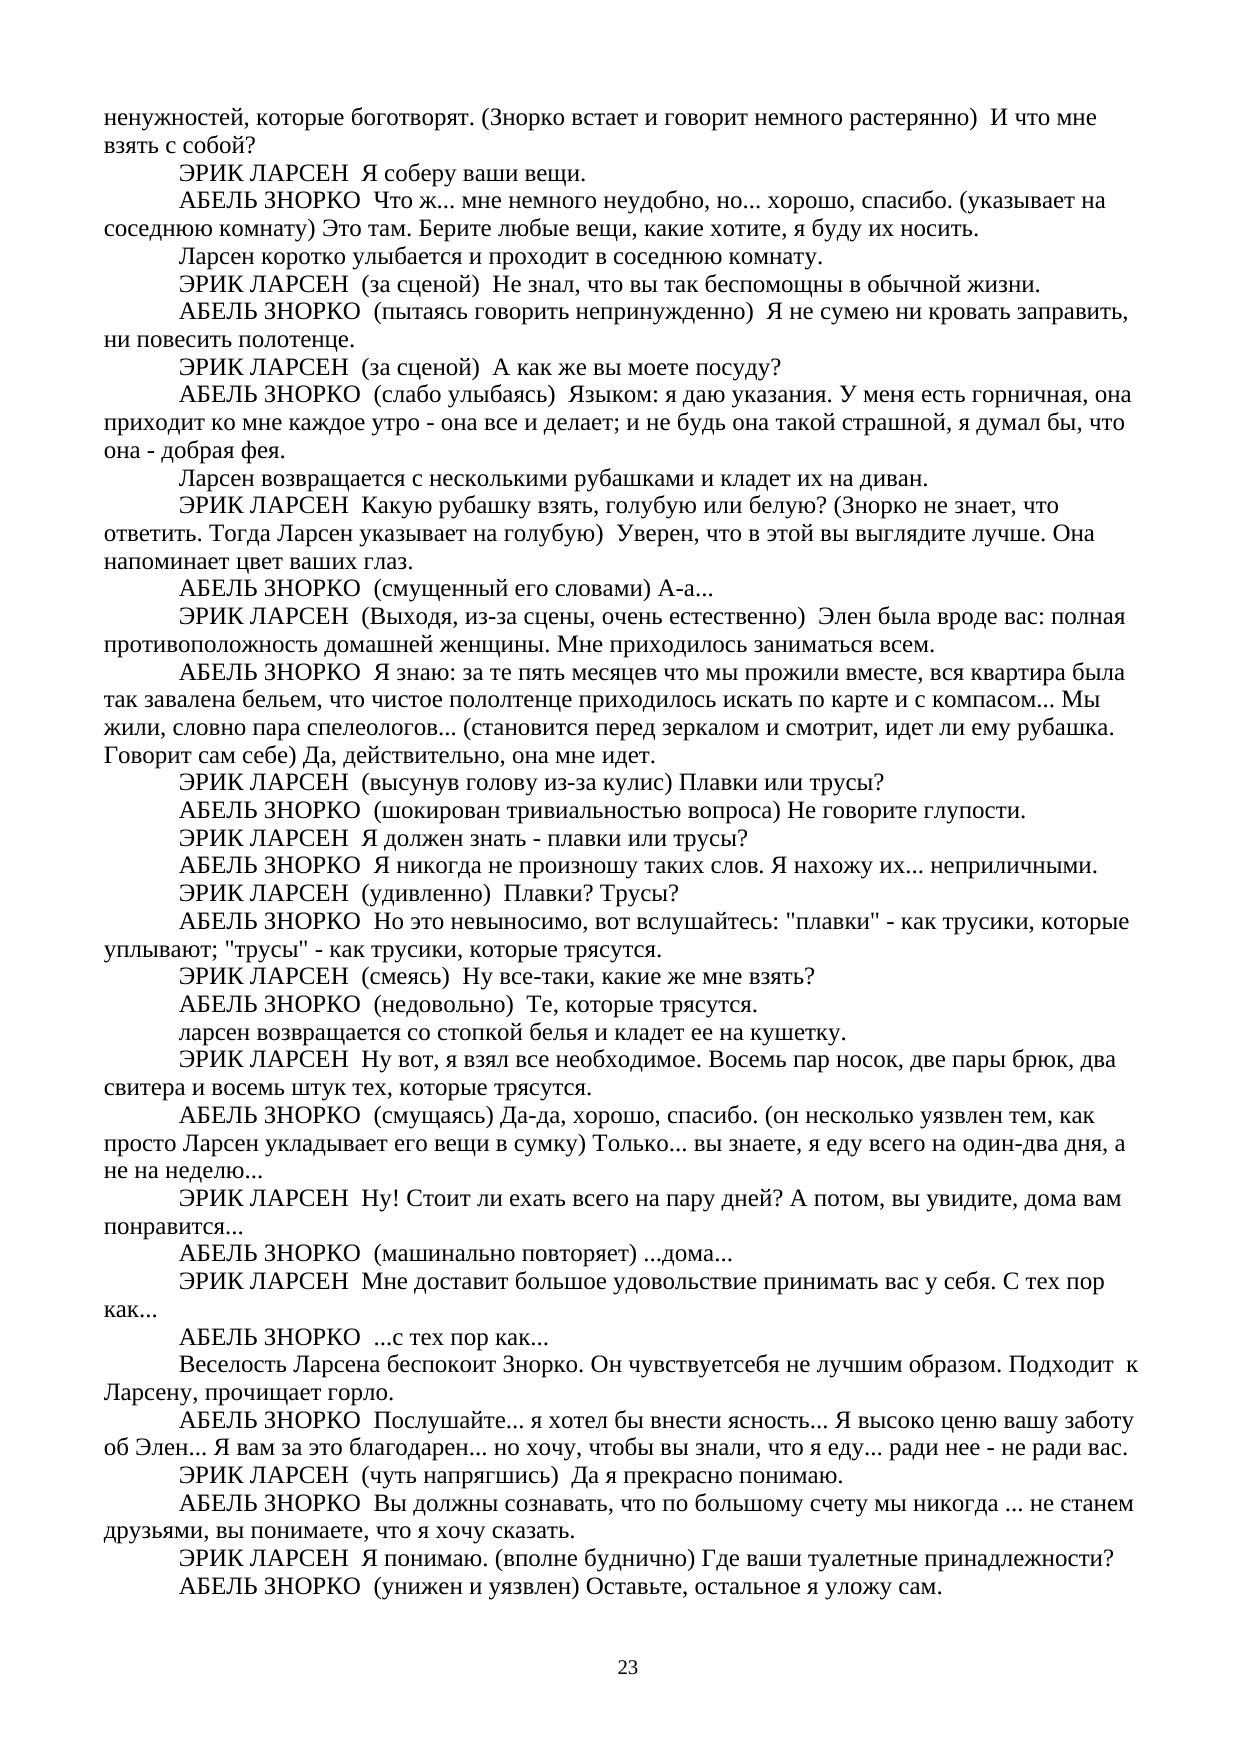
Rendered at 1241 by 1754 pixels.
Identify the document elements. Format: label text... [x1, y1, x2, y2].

text ЭРИК ЛАРСЕН (удивленно) Плавки? Трусы? [103, 879, 1152, 907]
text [103, 103, 1152, 159]
text Ларсен коротко улыбается и проходит в соседнюю комнату. [103, 242, 1152, 270]
text АБЕЛЬ ЗНОРКО (смущаясь) Да-да, хорошо, спасибо. (он несколько уязвлен тем, как просто Ларсен укладывает его вещи в сумку) Только... вы знаете, я еду всего на один-два дня, а не на неделю... [103, 1101, 1152, 1184]
text ЭРИК ЛАРСЕН Ну! Стоит ли ехать всего на пару дней? А потом, вы увидите, дома вам понравится... [103, 1184, 1152, 1239]
text ЭРИК ЛАРСЕН Я соберу ваши вещи. [103, 159, 1152, 187]
text АБЕЛЬ ЗНОРКО (машинально повторяет) ...дома... [103, 1239, 1152, 1267]
text АБЕЛЬ ЗНОРКО (пытаясь говорить непринужденно) Я не сумею ни кровать заправить, ни повесить полотенце. [103, 297, 1152, 353]
text ЭРИК ЛАРСЕН (чуть напрягшись) Да я прекрасно понимаю. [103, 1461, 1152, 1489]
text АБЕЛЬ ЗНОРКО Послушайте... я хотел бы внести ясность... Я высоко ценю вашу заботу об Элен... Я вам за это благодарен... но хочу, чтобы вы знали, что я еду... ради нее - не ради вас. [103, 1406, 1152, 1461]
text ЭРИК ЛАРСЕН (за сценой) А как же вы моете посуду? [103, 353, 1152, 381]
text АБЕЛЬ ЗНОРКО ...с тех пор как... [103, 1323, 1152, 1350]
text АБЕЛЬ ЗНОРКО (унижен и уязвлен) Оставьте, остальное я уложу сам. [103, 1572, 1152, 1600]
text ЭРИК ЛАРСЕН (Выходя, из-за сцены, очень естественно) Элен была вроде вас: полная противоположность домашней женщины. Мне приходилось заниматься всем. [103, 602, 1152, 658]
text Веселость Ларсена беспокоит Знорко. Он чувствуетсебя не лучшим образом. Подходит к Ларсену, прочищает горло. [103, 1350, 1152, 1406]
text ЭРИК ЛАРСЕН Я понимаю. (вполне буднично) Где ваши туалетные принадлежности? [103, 1544, 1152, 1572]
text ЭРИК ЛАРСЕН Мне доставит большое удовольствие принимать вас у себя. С тех пор как... [103, 1267, 1152, 1323]
text АБЕЛЬ ЗНОРКО (смущенный его словами) А-а... [103, 574, 1152, 602]
text ЭРИК ЛАРСЕН (смеясь) Ну все-таки, какие же мне взять? [103, 962, 1152, 990]
text ЭРИК ЛАРСЕН (высунув голову из-за кулис) Плавки или трусы? [103, 768, 1152, 796]
text АБЕЛЬ ЗНОРКО (слабо улыбаясь) Языком: я даю указания. У меня есть горничная, она приходит ко мне каждое утро - она все и делает; и не будь она такой страшной, я думал бы, что она - добрая фея. [103, 381, 1152, 464]
text АБЕЛЬ ЗНОРКО Что ж... мне немного неудобно, но... хорошо, спасибо. (указывает на соседнюю комнату) Это там. Берите любые вещи, какие хотите, я буду их носить. [103, 187, 1152, 242]
text ларсен возвращается со стопкой белья и кладет ее на кушетку. [103, 1018, 1152, 1046]
text АБЕЛЬ ЗНОРКО Я знаю: за те пять месяцев что мы прожили вместе, вся квартира была так завалена бельем, что чистое пололтенце приходилось искать по карте и с компасом... Мы жили, словно пара спелеологов... (становится перед зеркалом и смотрит, идет ли ему рубашка. Говорит сам себе) Да, действительно, она мне идет. [103, 658, 1152, 768]
text ЭРИК ЛАРСЕН Какую рубашку взять, голубую или белую? (Знорко не знает, что ответить. Тогда Ларсен указывает на голубую) Уверен, что в этой вы выглядите лучше. Она напоминает цвет ваших глаз. [103, 491, 1152, 574]
text АБЕЛЬ ЗНОРКО (шокирован тривиальностью вопроса) Не говорите глупости. [103, 796, 1152, 824]
text АБЕЛЬ ЗНОРКО (недовольно) Те, которые трясутся. [103, 990, 1152, 1018]
text ЭРИК ЛАРСЕН Ну вот, я взял все необходимое. Восемь пар носок, две пары брюк, два свитера и восемь штук тех, которые трясутся. [103, 1046, 1152, 1101]
text АБЕЛЬ ЗНОРКО Вы должны сознавать, что по большому счету мы никогда ... не станем друзьями, вы понимаете, что я хочу сказать. [103, 1489, 1152, 1544]
text АБЕЛЬ ЗНОРКО Но это невыносимо, вот вслушайтесь: "плавки" - как трусики, которые уплывают; "трусы" - как трусики, которые трясутся. [103, 907, 1152, 962]
text АБЕЛЬ ЗНОРКО Я никогда не произношу таких слов. Я нахожу их... неприличными. [103, 852, 1152, 879]
text ЭРИК ЛАРСЕН (за сценой) Не знал, что вы так беспомощны в обычной жизни. [103, 270, 1152, 297]
text ЭРИК ЛАРСЕН Я должен знать - плавки или трусы? [103, 824, 1152, 852]
text Ларсен возвращается с несколькими рубашками и кладет их на диван. [103, 464, 1152, 491]
